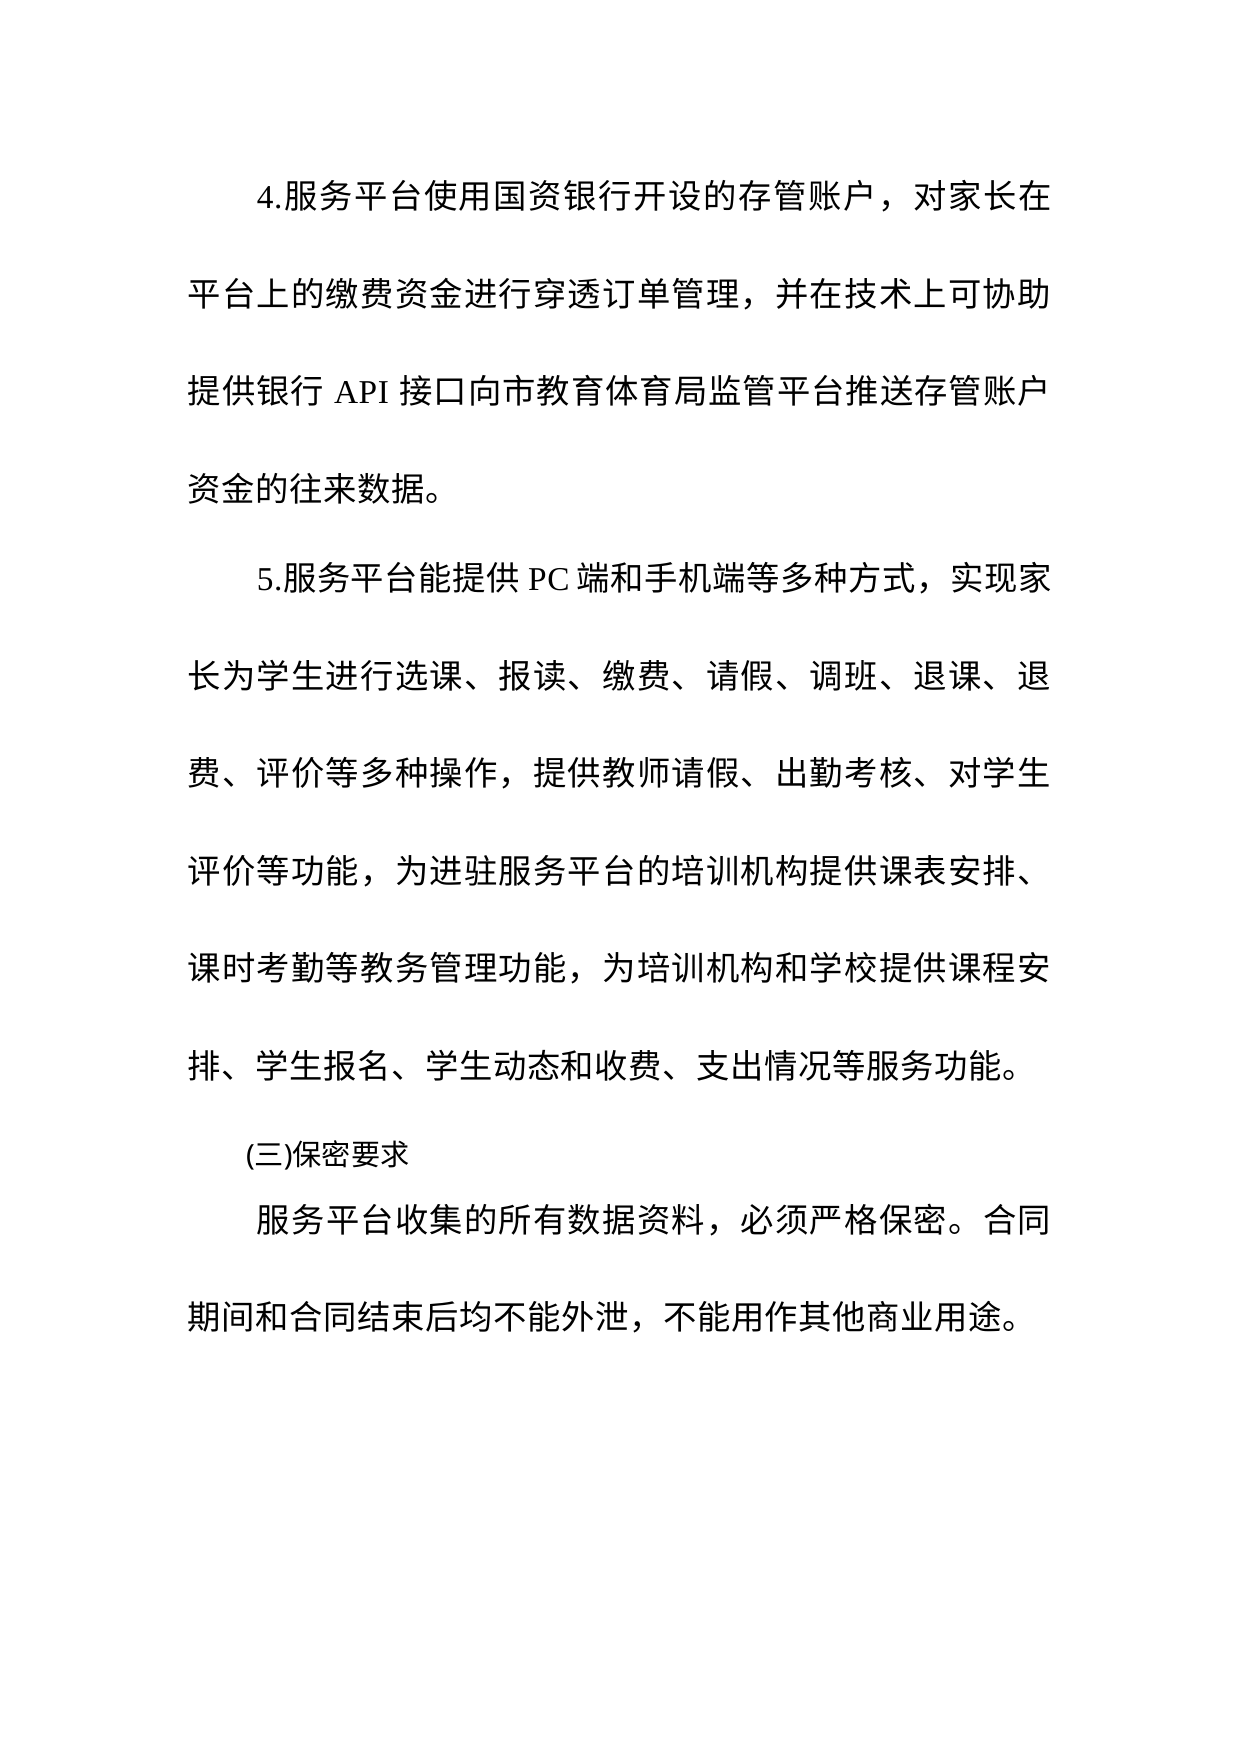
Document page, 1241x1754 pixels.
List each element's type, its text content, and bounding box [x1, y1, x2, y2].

text 5.服务平台能提供PC端和手机端等多种方式，实现家长为学生进行选课、报读、缴费、请假、调班、退课、退费、评价等多种操作，提供教师请假、出勤考核、对学生评价等功能，为进驻服务平台的培训机构提供课表安排、课时考勤等教务管理功能，为培训机构和学校提供课程安排、学生报名、学生动态和收费、支出情况等服务功能。 [187, 543, 1053, 1096]
text 服务平台收集的所有数据资料，必须严格保密。合同期间和合同结束后均不能外泄，不能用作其他商业用途。 [187, 1185, 1053, 1348]
text (三)保密要求 [187, 1120, 1053, 1185]
text 4.服务平台使用国资银行开设的存管账户，对家长在平台上的缴费资金进行穿透订单管理，并在技术上可协助提供银行 API 接口向市教育体育局监管平台推送存管账户资金的往来数据。 [187, 162, 1053, 519]
